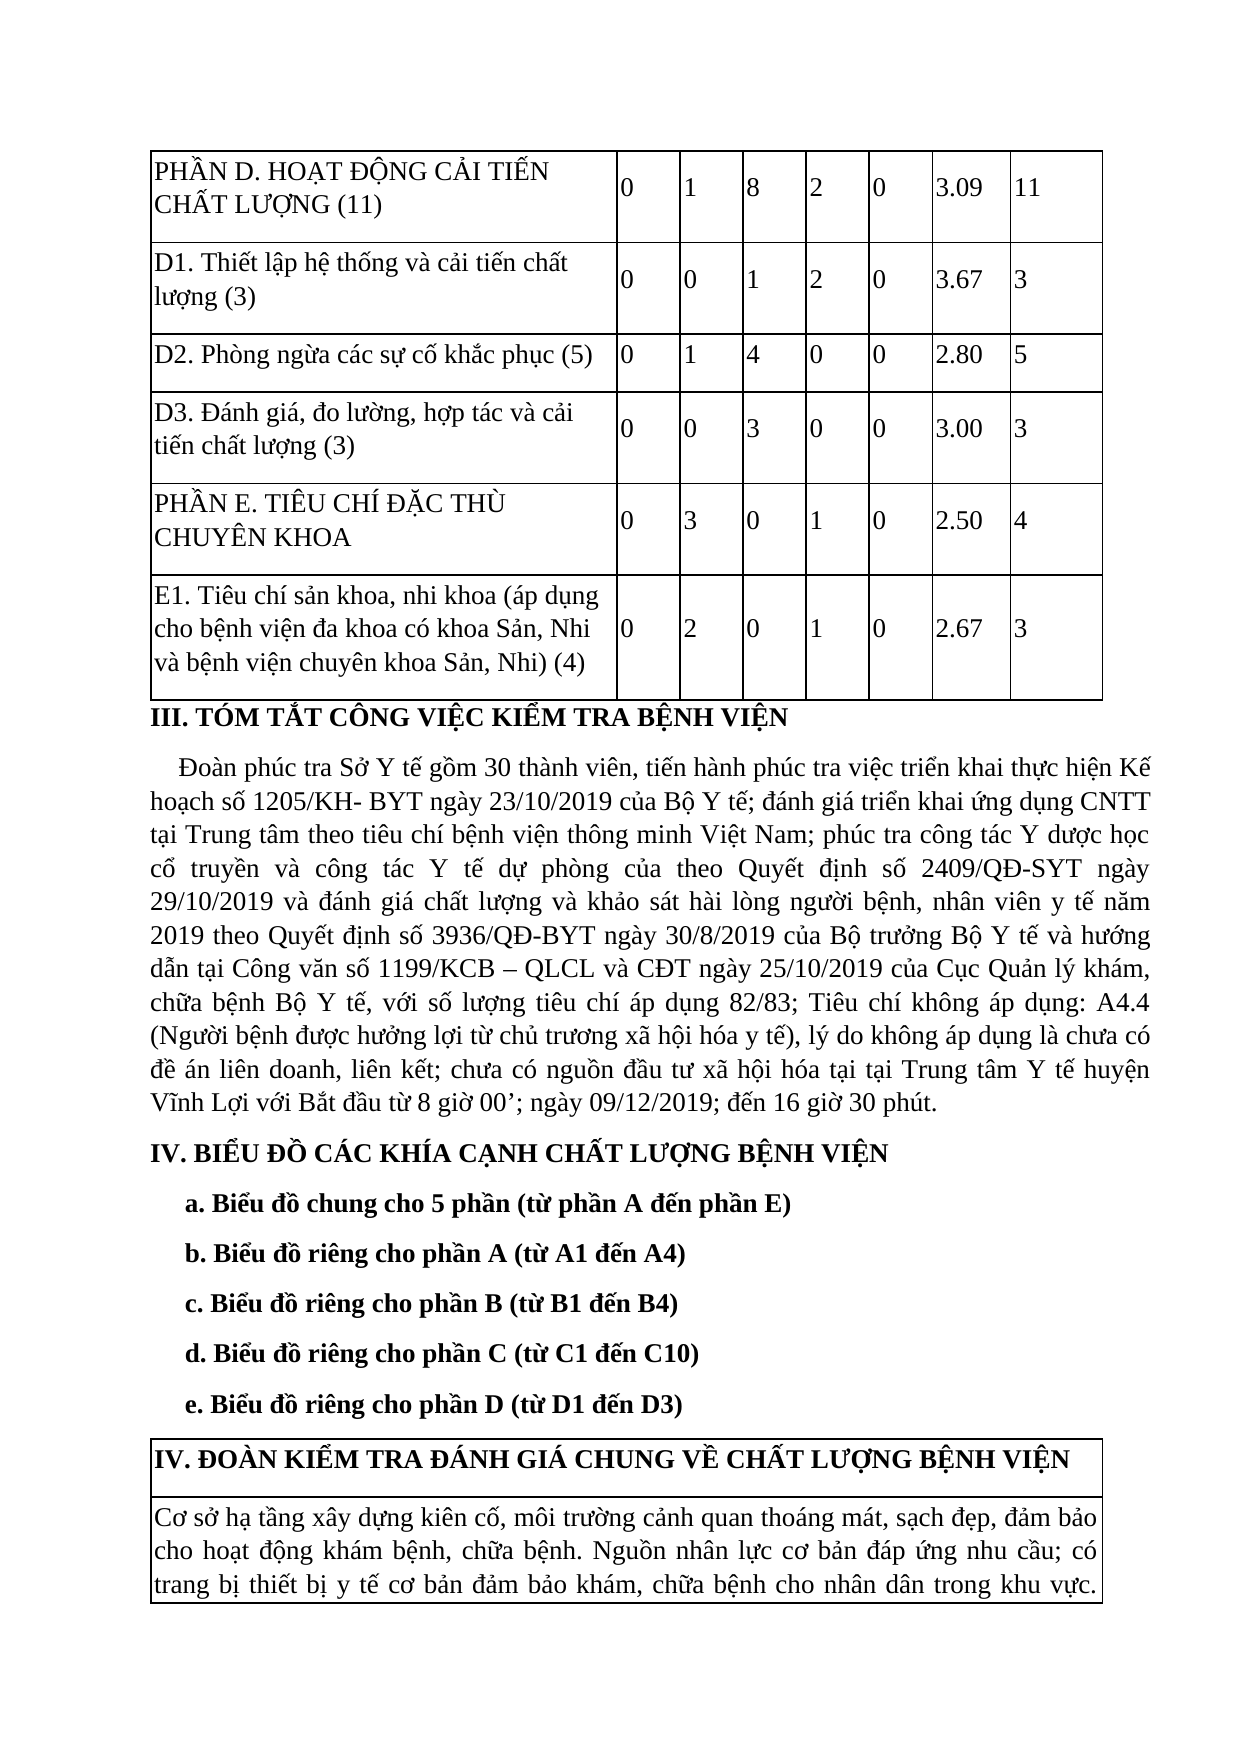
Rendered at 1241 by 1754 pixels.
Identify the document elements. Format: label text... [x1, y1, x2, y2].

table_cell 0 [618, 152, 679, 242]
table_cell 5 [1011, 335, 1102, 391]
table_cell 11 [1011, 152, 1102, 242]
table_cell 3 [681, 484, 742, 574]
table_cell D2. Phòng ngừa các sự cố khắc phục (5) [152, 335, 616, 391]
table_header IV. ĐOÀN KIỂM TRA ĐÁNH GIÁ CHUNG VỀ CHẤT LƯỢNG BỆNH VIỆN [152, 1440, 1102, 1496]
table_cell 0 [807, 335, 868, 391]
table_cell PHẦN D. HOẠT ĐỘNG CẢI TIẾN CHẤT LƯỢNG (11) [152, 152, 616, 242]
table_cell 3 [1011, 243, 1102, 333]
table_cell 0 [681, 393, 742, 483]
table_cell 0 [681, 243, 742, 333]
table_cell 0 [870, 393, 932, 483]
table_cell 0 [618, 576, 679, 699]
table_cell 3.00 [933, 393, 1010, 483]
table_cell 0 [870, 576, 932, 699]
table_cell 0 [618, 243, 679, 333]
table_cell 1 [681, 335, 742, 391]
table_cell 2 [807, 152, 868, 242]
table_cell E1. Tiêu chí sản khoa, nhi khoa (áp dụng cho bệnh viện đa khoa có khoa Sản, Nhi và bệnh viện chuyên khoa Sản, Nhi) (4) [152, 576, 616, 699]
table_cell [152, 1498, 1102, 1602]
table_cell 0 [870, 484, 932, 574]
table_cell 2.80 [933, 335, 1010, 391]
text  a. Biểu đồ chung cho 5 phần (từ phần A đến phần E) [150, 1187, 1152, 1218]
table_cell 2 [807, 243, 868, 333]
table_cell 1 [807, 576, 868, 699]
text Đoàn phúc tra Sở Y tế gồm 30 thành viên, tiến hành phúc tra việc triển khai thực hiện Kế hoạch số 1205/KH- BYT ngày 23/10/2019 của Bộ Y tế; đánh giá triển khai ứng dụng CNTT tại Trung tâm theo tiêu chí bệnh viện thông minh Việt Nam; phúc tra công tác Y dược học cổ truyền và công tác Y tế dự phòng của theo Quyết định số 2409/QĐ-SYT ngày 29/10/2019 và đánh giá chất lượng và khảo sát hài lòng người bệnh, nhân viên y tế năm 2019 theo Quyết định số 3936/QĐ-BYT ngày 30/8/2019 của Bộ trưởng Bộ Y tế và hướng dẫn tại Công văn số 1199/KCB – QLCL và CĐT ngày 25/10/2019 của Cục Quản lý khám, chữa bệnh Bộ Y tế, với số lượng tiêu chí áp dụng 82/83; Tiêu chí không áp dụng: A4.4 (Người bệnh được hưởng lợi từ chủ trương xã hội hóa y tế), lý do không áp dụng là chưa có đề án liên doanh, liên kết; chưa có nguồn đầu tư xã hội hóa tại tại Trung tâm Y tế huyện Vĩnh Lợi với Bắt đầu từ 8 giờ 00’; ngày 09/12/2019; đến 16 giờ 30 phút. [150, 751, 1152, 1118]
table_cell 0 [618, 335, 679, 391]
table_cell D3. Đánh giá, đo lường, hợp tác và cải tiến chất lượng (3) [152, 393, 616, 483]
table_cell 0 [807, 393, 868, 483]
table_cell PHẦN E. TIÊU CHÍ ĐẶC THÙ CHUYÊN KHOA [152, 484, 616, 574]
table_cell 0 [870, 152, 932, 242]
table_cell 3 [744, 393, 805, 483]
table_cell 2 [681, 576, 742, 699]
text  b. Biểu đồ riêng cho phần A (từ A1 đến A4) [150, 1237, 1152, 1268]
table_cell 3 [1011, 393, 1102, 483]
table_cell 0 [618, 484, 679, 574]
table_cell 0 [744, 576, 805, 699]
table_cell 1 [744, 243, 805, 333]
text  d. Biểu đồ riêng cho phần C (từ C1 đến C10) [150, 1338, 1152, 1369]
text  e. Biểu đồ riêng cho phần D (từ D1 đến D3) [150, 1388, 1152, 1419]
table_cell 0 [870, 335, 932, 391]
table_cell 0 [618, 393, 679, 483]
table_cell 1 [681, 152, 742, 242]
table_cell 3.09 [933, 152, 1010, 242]
table_cell 4 [744, 335, 805, 391]
table_cell D1. Thiết lập hệ thống và cải tiến chất lượng (3) [152, 243, 616, 333]
table_cell 8 [744, 152, 805, 242]
text III. TÓM TẮT CÔNG VIỆC KIỂM TRA BỆNH VIỆN [150, 701, 1152, 732]
table_cell 3 [1011, 576, 1102, 699]
table_cell 2.67 [933, 576, 1010, 699]
table_cell 0 [870, 243, 932, 333]
table_cell 2.50 [933, 484, 1010, 574]
table_cell 1 [807, 484, 868, 574]
table_cell 0 [744, 484, 805, 574]
text  c. Biểu đồ riêng cho phần B (từ B1 đến B4) [150, 1287, 1152, 1318]
text IV. BIỂU ĐỒ CÁC KHÍA CẠNH CHẤT LƯỢNG BỆNH VIỆN [150, 1137, 1152, 1168]
table_cell 3.67 [933, 243, 1010, 333]
table_cell 4 [1011, 484, 1102, 574]
